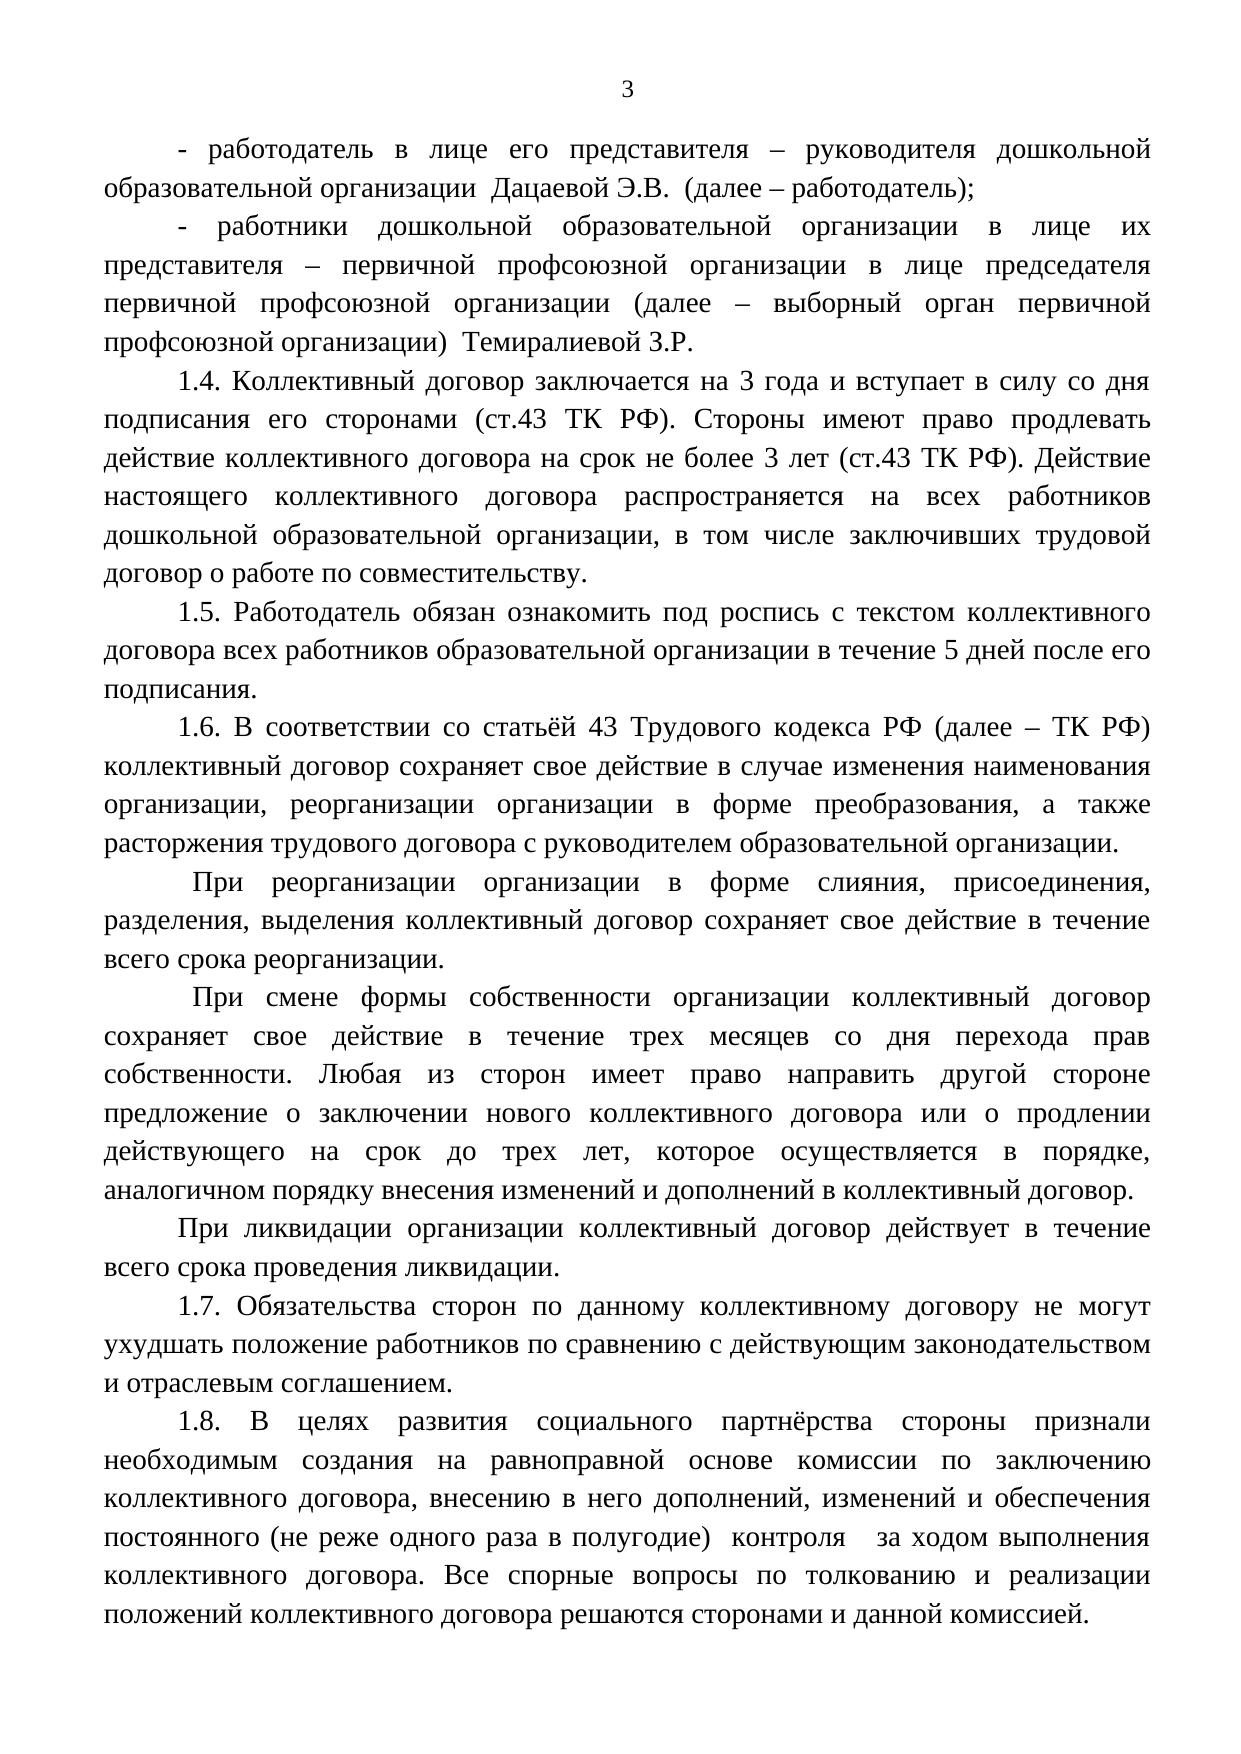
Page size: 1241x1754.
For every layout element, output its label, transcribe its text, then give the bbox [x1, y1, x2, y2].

text 1.5. Работодатель обязан ознакомить под роспись с текстом коллективного договора всех работников образовательной организации в течение 5 дней после его подписания. [103, 594, 1152, 704]
text 1.7. Обязательства сторон по данному коллективному договору не могут ухудшать положение работников по сравнению с действующим законодательством и отраслевым соглашением. [103, 1288, 1152, 1398]
text 1.6. В соответствии со статьёй 43 Трудового кодекса РФ (далее – ТК РФ) коллективный договор сохраняет свое действие в случае изменения наименования организации, реорганизации организации в форме преобразования, а также расторжения трудового договора с руководителем образовательной организации. [103, 709, 1152, 859]
text - работники дошкольной образовательной организации в лице их представителя – первичной профсоюзной организации в лице председателя первичной профсоюзной организации (далее – выборный орган первичной профсоюзной организации) Темиралиевой З.Р. [103, 208, 1152, 358]
text При реорганизации организации в форме слияния, присоединения, разделения, выделения коллективный договор сохраняет свое действие в течение всего срока реорганизации. [103, 864, 1152, 974]
text При смене формы собственности организации коллективный договор сохраняет свое действие в течение трех месяцев со дня перехода прав собственности. Любая из сторон имеет право направить другой стороне предложение о заключении нового коллективного договора или о продлении действующего на срок до трех лет, которое осуществляется в порядке, аналогичном порядку внесения изменений и дополнений в коллективный договор. [103, 979, 1152, 1206]
text 1.4. Коллективный договор заключается на 3 года и вступает в силу со дня подписания его сторонами (ст.43 ТК РФ). Стороны имеют право продлевать действие коллективного договора на срок не более 3 лет (ст.43 ТК РФ). Действие настоящего коллективного договора распространяется на всех работников дошкольной образовательной организации, в том числе заключивших трудовой договор о работе по совместительству. [103, 363, 1152, 589]
text 1.8. В целях развития социального партнёрства стороны признали необходимым создания на равноправной основе комиссии по заключению коллективного договора, внесению в него дополнений, изменений и обеспечения постоянного (не реже одного раза в полугодие) контроля за ходом выполнения коллективного договора. Все спорные вопросы по толкованию и реализации положений коллективного договора решаются сторонами и данной комиссией. [103, 1403, 1152, 1629]
text При ликвидации организации коллективный договор действует в течение всего срока проведения ликвидации. [103, 1211, 1152, 1283]
text - работодатель в лице его представителя – руководителя дошкольной образовательной организации Дацаевой Э.В. (далее – работодатель); [103, 131, 1152, 203]
